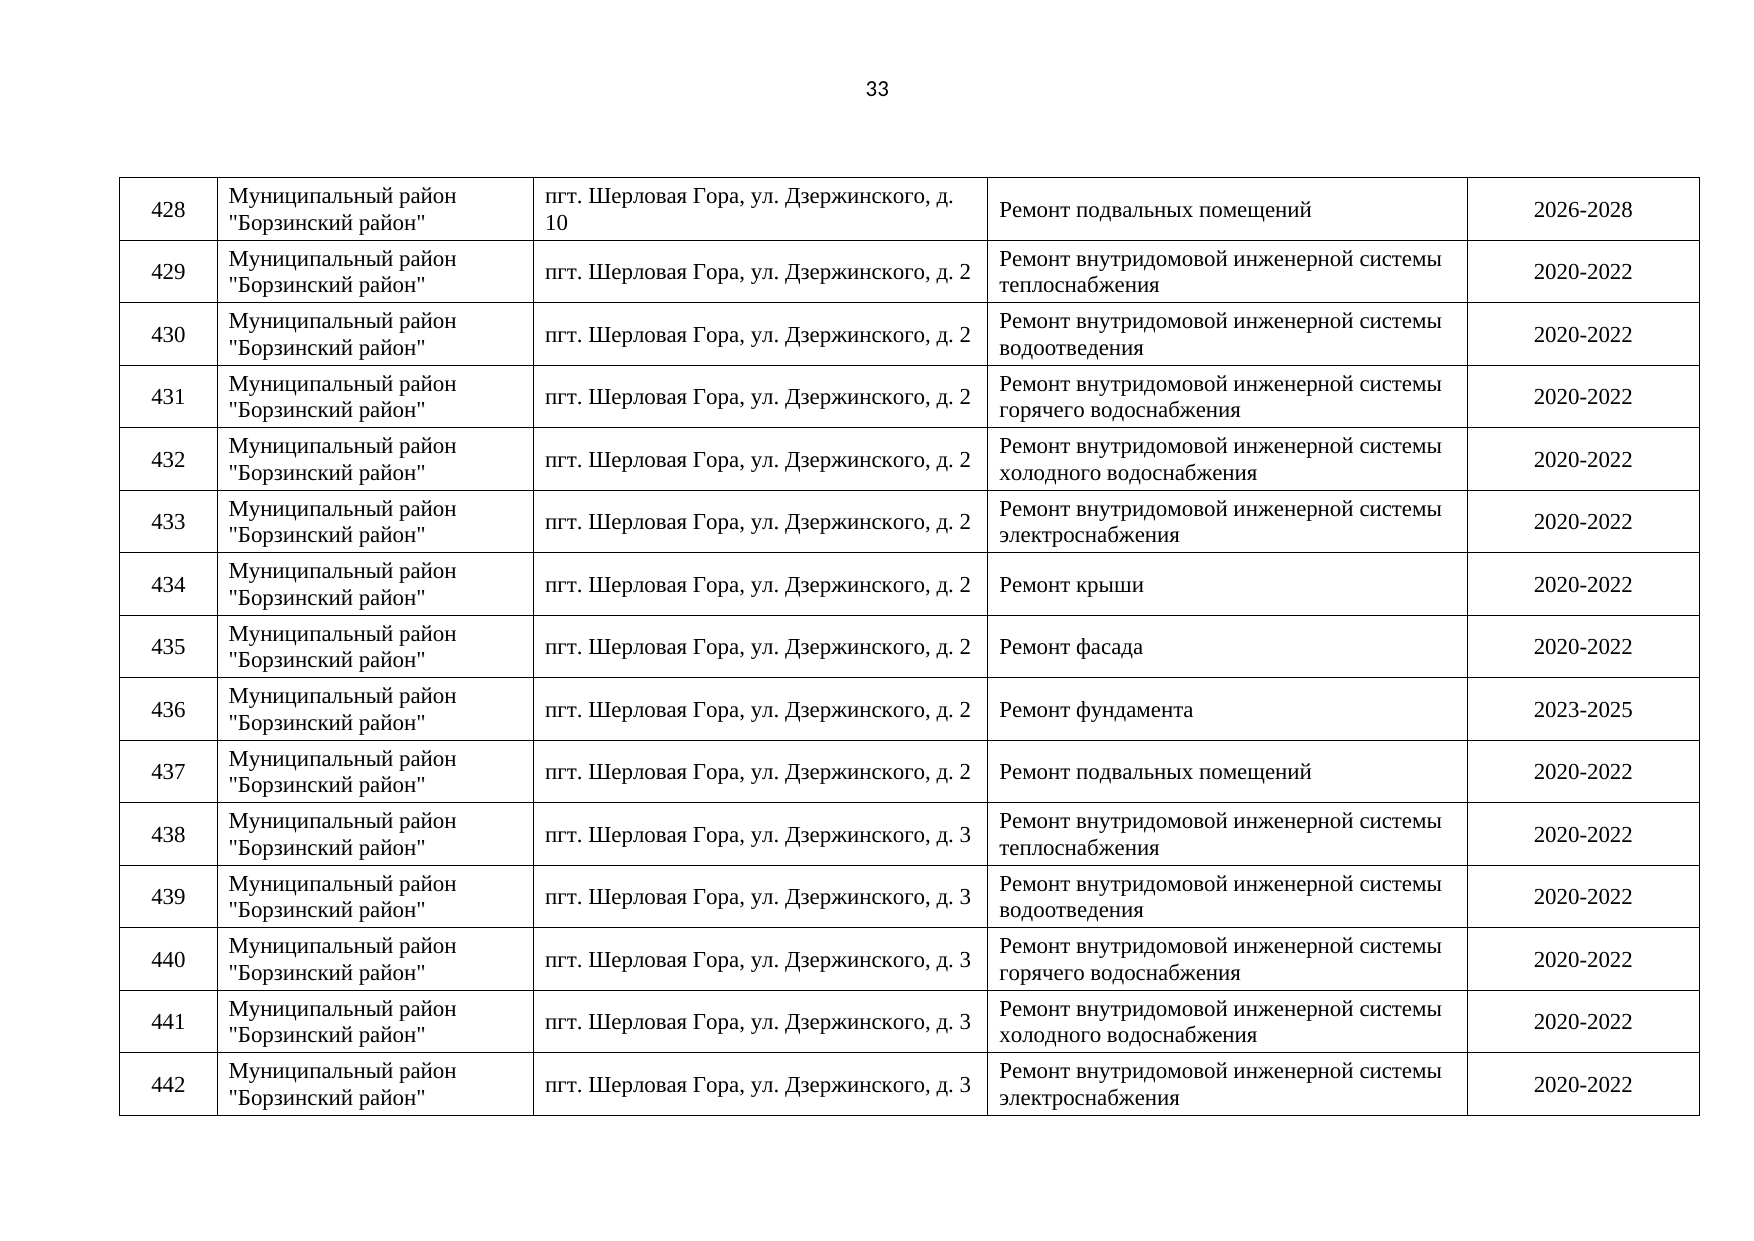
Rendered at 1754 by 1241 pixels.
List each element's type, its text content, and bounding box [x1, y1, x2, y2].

table_cell 2026-2028 [1468, 178, 1699, 240]
table_cell Ремонт внутридомовой инженерной системы электроснабжения [988, 491, 1467, 552]
table_cell Ремонт внутридомовой инженерной системы водоотведения [988, 866, 1467, 927]
table_cell 438 [120, 803, 217, 865]
table_cell 2020-2022 [1468, 741, 1699, 802]
table_cell 2020-2022 [1468, 491, 1699, 552]
table_cell Муниципальный район "Борзинский район" [218, 428, 533, 490]
table_cell пгт. Шерловая Гора, ул. Дзержинского, д. 3 [534, 803, 987, 865]
table_cell Муниципальный район "Борзинский район" [218, 553, 533, 615]
table_cell Муниципальный район "Борзинский район" [218, 366, 533, 427]
table_cell Ремонт крыши [988, 553, 1467, 615]
table_cell 2023-2025 [1468, 678, 1699, 740]
table_cell Ремонт внутридомовой инженерной системы теплоснабжения [988, 241, 1467, 302]
table_cell 428 [120, 178, 217, 240]
table_cell 437 [120, 741, 217, 802]
table_cell Ремонт внутридомовой инженерной системы электроснабжения [988, 1053, 1467, 1115]
table_cell пгт. Шерловая Гора, ул. Дзержинского, д. 2 [534, 553, 987, 615]
table_cell 439 [120, 866, 217, 927]
table_cell Муниципальный район "Борзинский район" [218, 241, 533, 302]
table_cell Ремонт фундамента [988, 678, 1467, 740]
table_cell пгт. Шерловая Гора, ул. Дзержинского, д. 2 [534, 491, 987, 552]
table_cell 441 [120, 991, 217, 1052]
table_cell 2020-2022 [1468, 866, 1699, 927]
table_cell пгт. Шерловая Гора, ул. Дзержинского, д. 3 [534, 866, 987, 927]
table_cell 2020-2022 [1468, 991, 1699, 1052]
table_cell 436 [120, 678, 217, 740]
table_cell пгт. Шерловая Гора, ул. Дзержинского, д. 2 [534, 241, 987, 302]
table_cell Ремонт внутридомовой инженерной системы теплоснабжения [988, 803, 1467, 865]
table_cell пгт. Шерловая Гора, ул. Дзержинского, д. 2 [534, 678, 987, 740]
table_cell 2020-2022 [1468, 303, 1699, 365]
table_cell Ремонт внутридомовой инженерной системы водоотведения [988, 303, 1467, 365]
table_cell 2020-2022 [1468, 616, 1699, 677]
table_cell 430 [120, 303, 217, 365]
table_cell Ремонт подвальных помещений [988, 178, 1467, 240]
table_cell 2020-2022 [1468, 428, 1699, 490]
table_cell 2020-2022 [1468, 928, 1699, 990]
table_cell пгт. Шерловая Гора, ул. Дзержинского, д. 2 [534, 741, 987, 802]
table_cell Ремонт фасада [988, 616, 1467, 677]
table_cell Муниципальный район "Борзинский район" [218, 991, 533, 1052]
table_cell 440 [120, 928, 217, 990]
table_cell пгт. Шерловая Гора, ул. Дзержинского, д. 2 [534, 303, 987, 365]
table_cell Ремонт внутридомовой инженерной системы горячего водоснабжения [988, 928, 1467, 990]
table_cell 434 [120, 553, 217, 615]
table_cell 432 [120, 428, 217, 490]
table_cell Муниципальный район "Борзинский район" [218, 491, 533, 552]
table_cell Ремонт внутридомовой инженерной системы горячего водоснабжения [988, 366, 1467, 427]
table_cell 2020-2022 [1468, 241, 1699, 302]
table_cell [218, 1053, 533, 1115]
table_cell 429 [120, 241, 217, 302]
table_cell пгт. Шерловая Гора, ул. Дзержинского, д. 3 [534, 928, 987, 990]
table_cell Муниципальный район "Борзинский район" [218, 803, 533, 865]
table_cell 433 [120, 491, 217, 552]
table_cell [534, 178, 987, 240]
table_cell Муниципальный район "Борзинский район" [218, 741, 533, 802]
table_cell Ремонт подвальных помещений [988, 741, 1467, 802]
table_cell Муниципальный район "Борзинский район" [218, 866, 533, 927]
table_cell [534, 1053, 987, 1115]
table_cell пгт. Шерловая Гора, ул. Дзержинского, д. 2 [534, 428, 987, 490]
table_cell Ремонт внутридомовой инженерной системы холодного водоснабжения [988, 428, 1467, 490]
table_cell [534, 991, 987, 1052]
table_cell 2020-2022 [1468, 1053, 1699, 1115]
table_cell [218, 178, 533, 240]
table_cell пгт. Шерловая Гора, ул. Дзержинского, д. 2 [534, 366, 987, 427]
table_cell 2020-2022 [1468, 553, 1699, 615]
table_cell Муниципальный район "Борзинский район" [218, 616, 533, 677]
table_cell 442 [120, 1053, 217, 1115]
table_cell пгт. Шерловая Гора, ул. Дзержинского, д. 2 [534, 616, 987, 677]
table_cell 2020-2022 [1468, 803, 1699, 865]
table_cell Муниципальный район "Борзинский район" [218, 928, 533, 990]
table_cell 431 [120, 366, 217, 427]
table_cell Муниципальный район "Борзинский район" [218, 678, 533, 740]
table_cell 2020-2022 [1468, 366, 1699, 427]
table_cell 435 [120, 616, 217, 677]
table_cell Муниципальный район "Борзинский район" [218, 303, 533, 365]
table_cell Ремонт внутридомовой инженерной системы холодного водоснабжения [988, 991, 1467, 1052]
